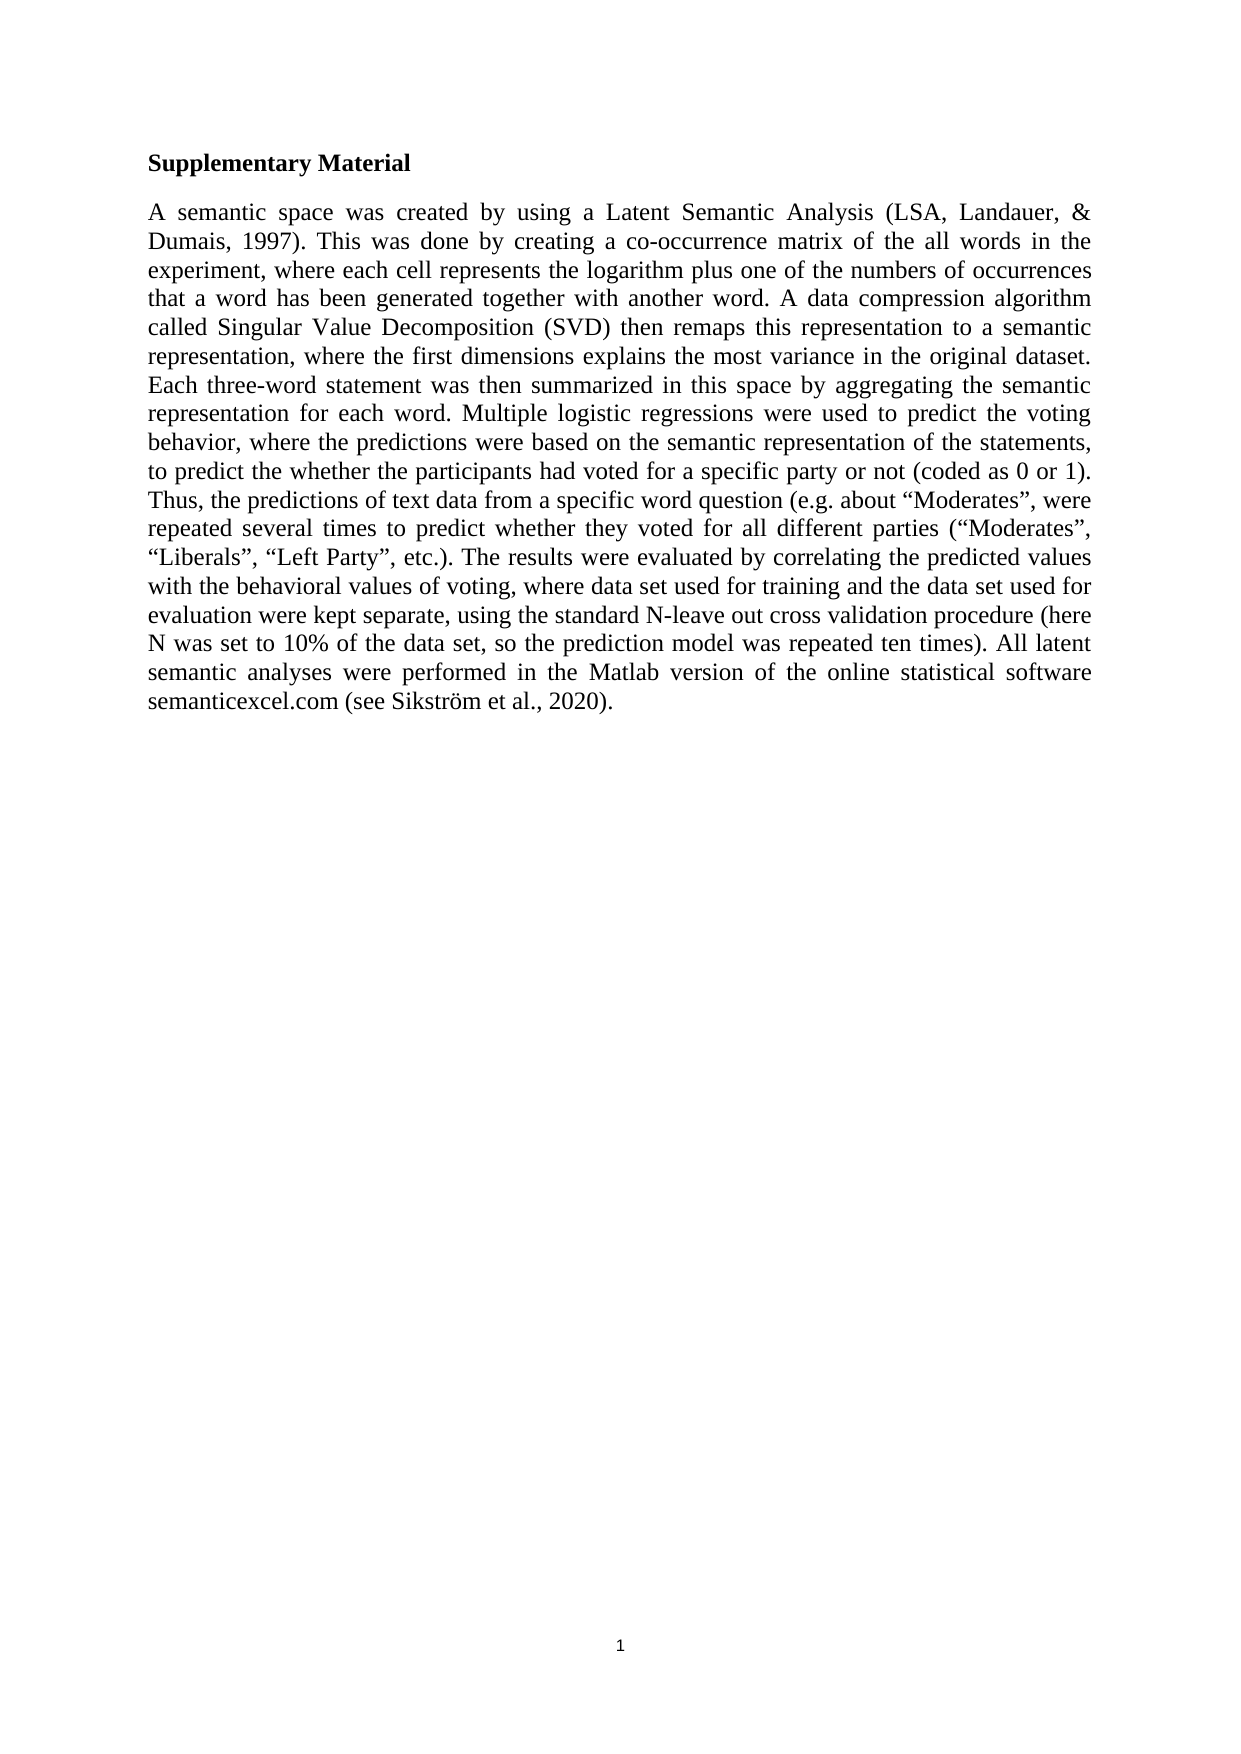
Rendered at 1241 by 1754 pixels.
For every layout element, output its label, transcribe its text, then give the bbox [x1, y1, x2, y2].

text Supplementary Material [148, 148, 1093, 176]
text A semantic space was created by using a Latent Semantic Analysis (LSA, Landauer, & Dumais, 1997). This was done by creating a co-occurrence matrix of the all words in the experiment, where each cell represents the logarithm plus one of the numbers of occurrences that a word has been generated together with another word. A data compression algorithm called Singular Value Decomposition (SVD) then remaps this representation to a semantic representation, where the first dimensions explains the most variance in the original dataset. Each three-word statement was then summarized in this space by aggregating the semantic representation for each word. Multiple logistic regressions were used to predict the voting behavior, where the predictions were based on the semantic representation of the statements, to predict the whether the participants had voted for a specific party or not (coded as 0 or 1). Thus, the predictions of text data from a specific word question (e.g. about “Moderates”, were repeated several times to predict whether they voted for all different parties (“Moderates”, “Liberals”, “Left Party”, etc.). The results were evaluated by correlating the predicted values with the behavioral values of voting, where data set used for training and the data set used for evaluation were kept separate, using the standard N-leave out cross validation procedure (here N was set to 10% of the data set, so the prediction model was repeated ten times). All latent semantic analyses were performed in the Matlab version of the online statistical software semanticexcel.com (see Sikström et al., 2020). [148, 197, 1093, 715]
